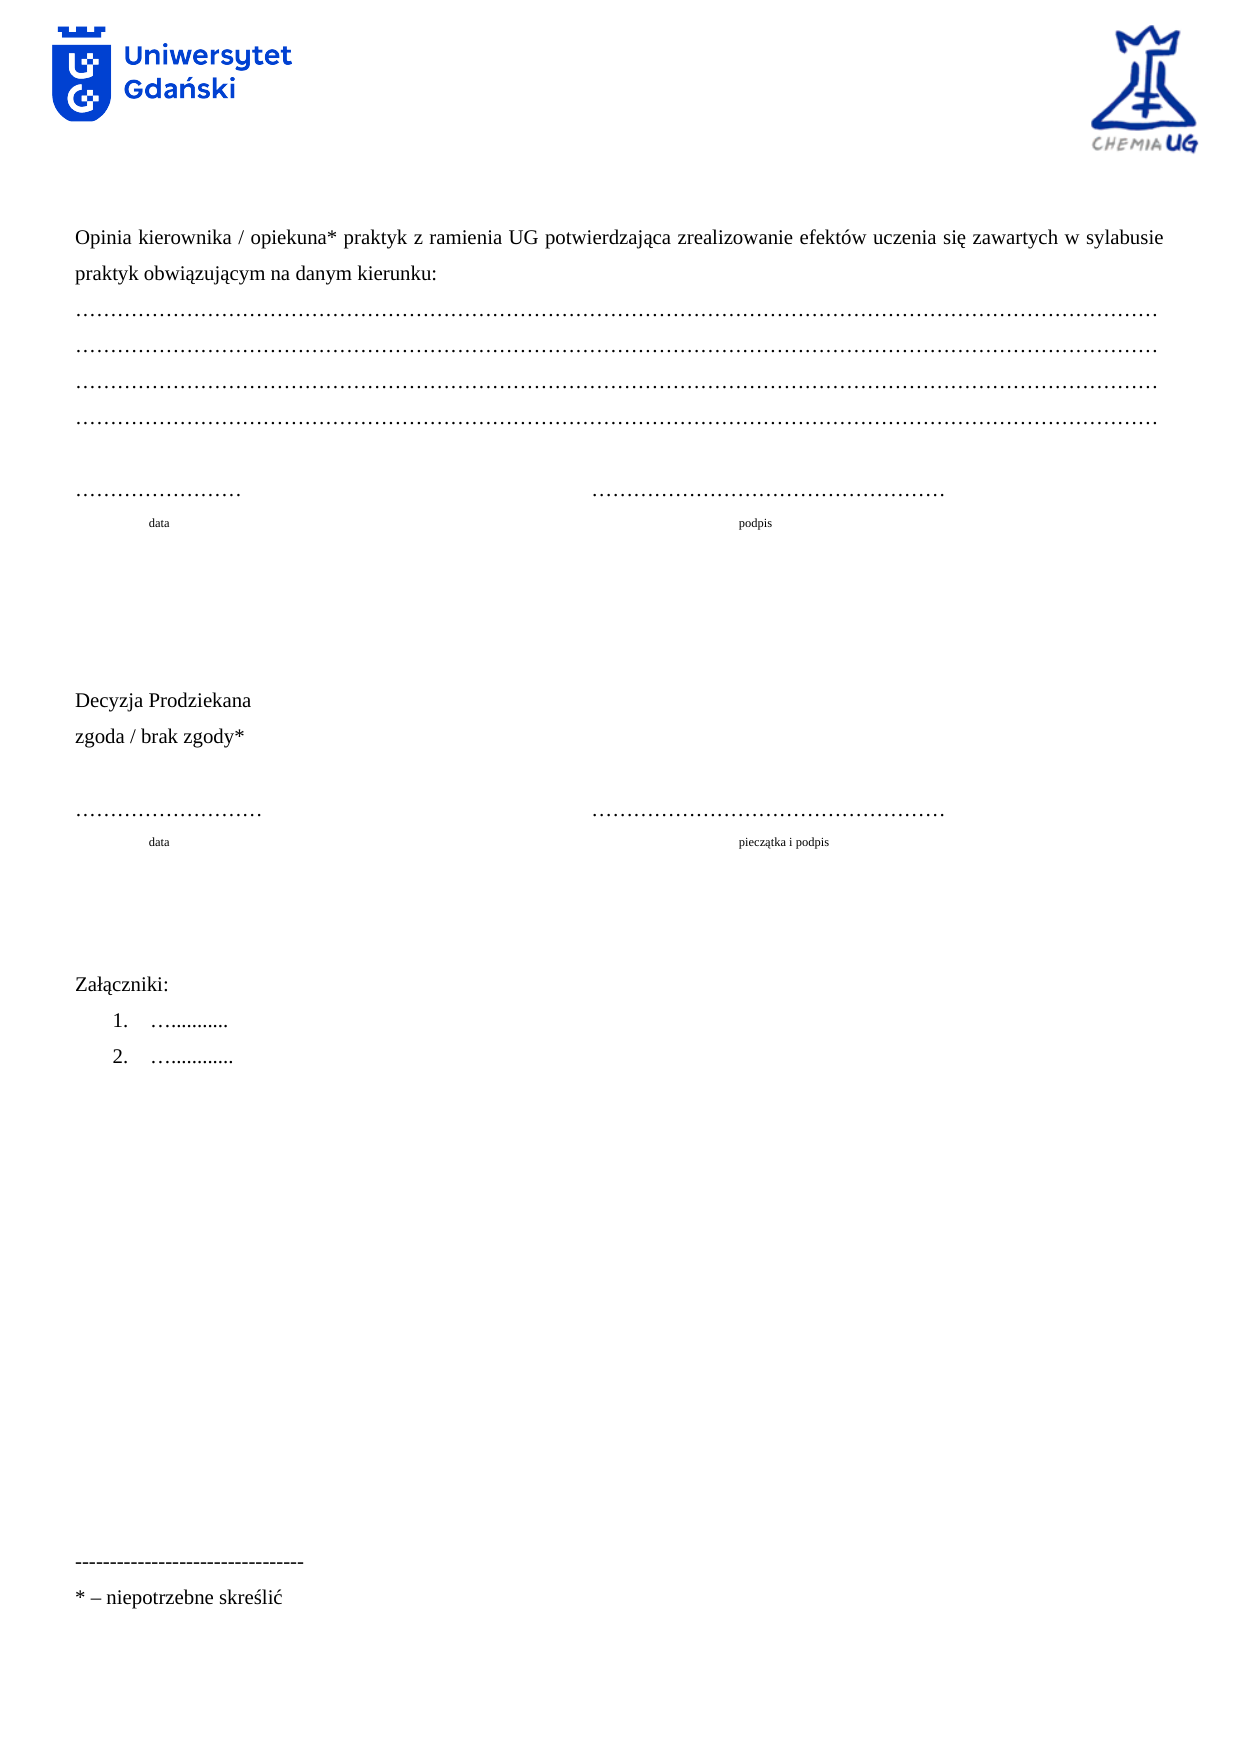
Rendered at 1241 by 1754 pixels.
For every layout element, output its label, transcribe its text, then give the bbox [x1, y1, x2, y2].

text ……………………… …………………………………………… [75, 797, 1165, 821]
text Załączniki: [75, 972, 1165, 996]
text data podpis [75, 516, 1165, 530]
text --------------------------------- [75, 1548, 1165, 1573]
text zgoda / brak zgody* [75, 724, 1165, 748]
text Decyzja Prodziekana [75, 688, 1165, 712]
text …………………… …………………………………………… [75, 477, 1165, 501]
text ………………………………………………………………………………………………………………………………………………………………………………………………………………………………………………………………………………………………………………………………………………………………………………………………………………………………………………………………………………………………………………………………………………………………………… [75, 297, 1165, 429]
list …........... [112, 1008, 1165, 1032]
text * – niepotrzebne skreślić [75, 1584, 1165, 1609]
picture [1090, 24, 1202, 156]
list …............ [112, 1044, 1165, 1068]
text Opinia kierownika / opiekuna* praktyk z ramienia UG potwierdzająca zrealizowanie efektów uczenia się zawartych w sylabusie praktyk obwiązującym na danym kierunku: [75, 225, 1165, 285]
picture [51, 24, 322, 126]
text data pieczątka i podpis [75, 835, 1165, 849]
